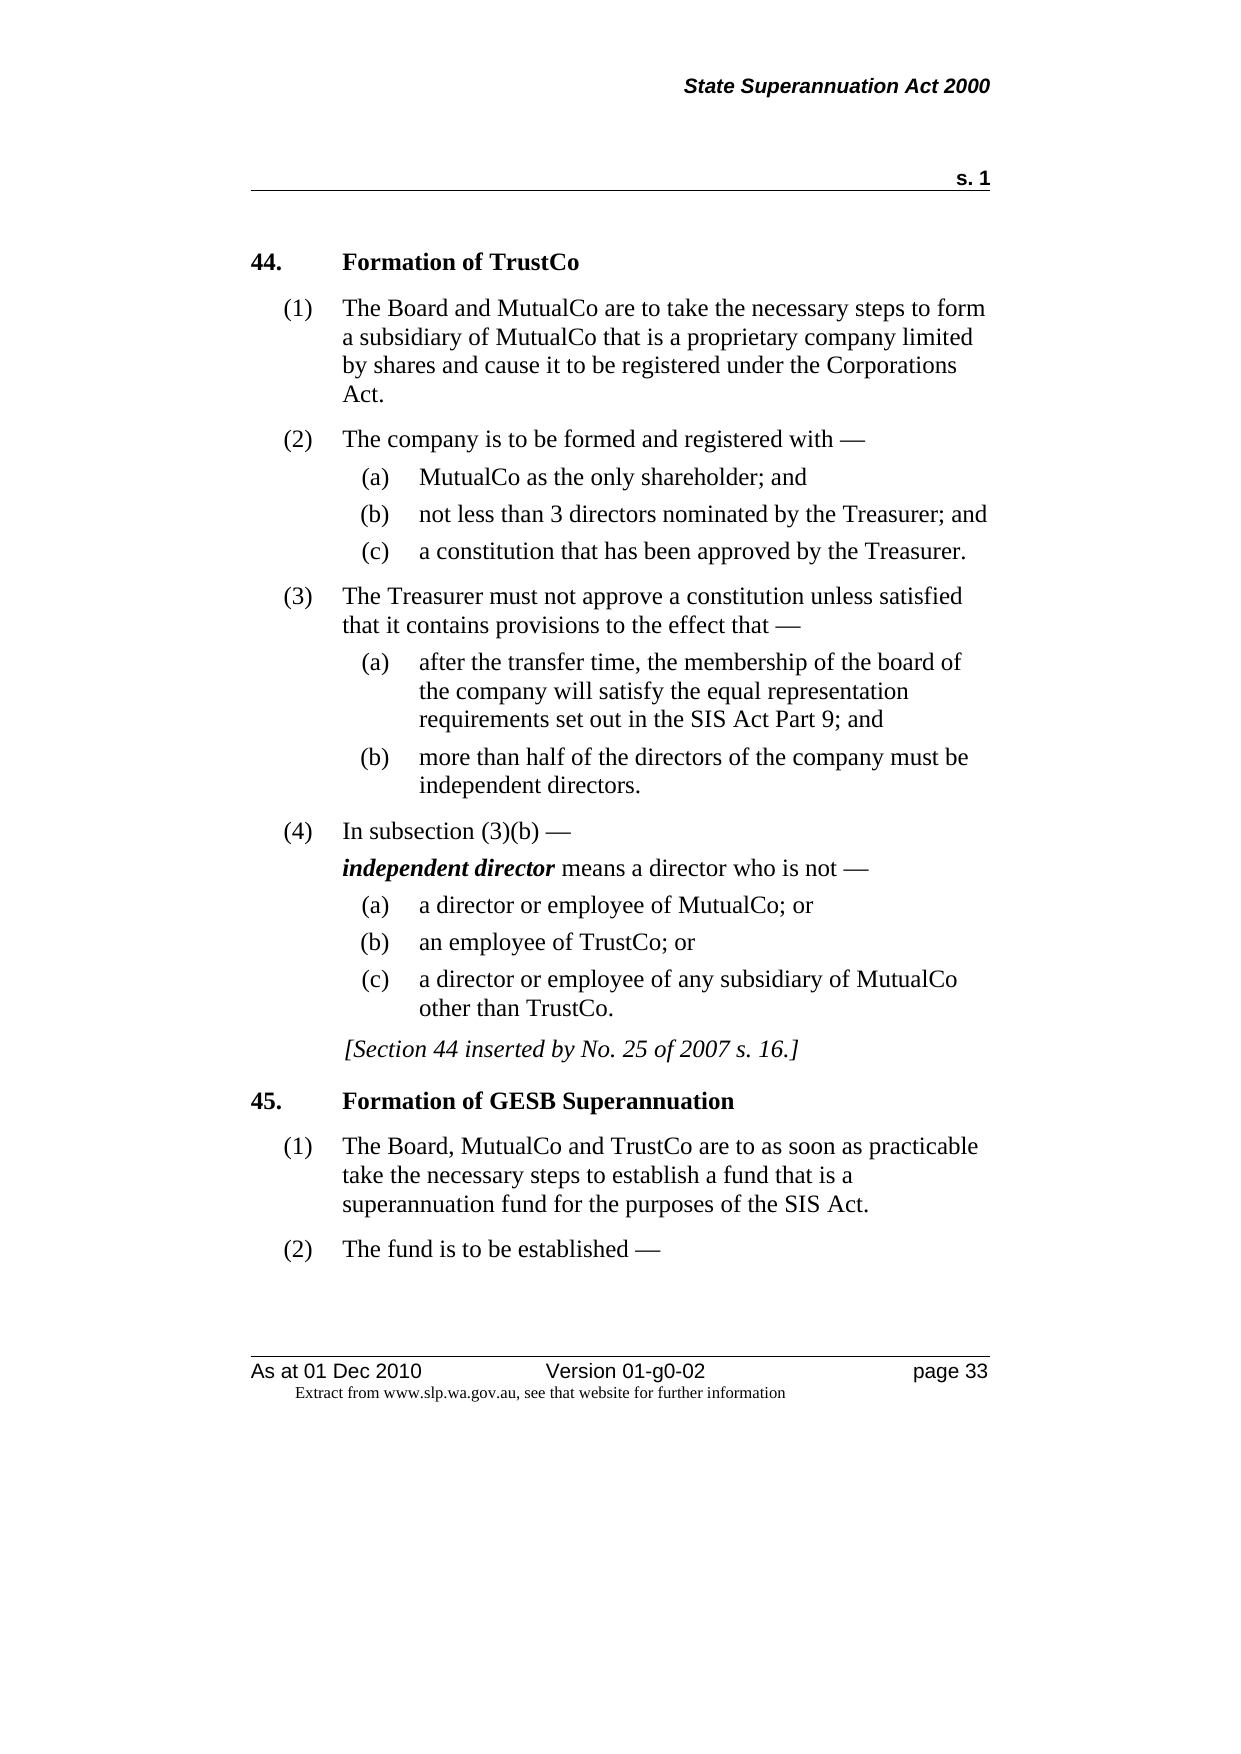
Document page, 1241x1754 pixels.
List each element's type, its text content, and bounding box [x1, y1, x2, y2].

text (a) MutualCo as the only shareholder; and [251, 462, 990, 490]
text (2) The fund is to be established — [251, 1234, 990, 1263]
text independent director means a director who is not — [251, 853, 990, 882]
text (b) not less than 3 directors nominated by the Treasurer; and [251, 499, 990, 527]
text (3) The Treasurer must not approve a constitution unless satisfied that it contains provisions to the effect that — [251, 581, 990, 639]
subtitle 45. Formation of GESB Superannuation [251, 1086, 990, 1114]
text (c) a constitution that has been approved by the Treasurer. [251, 536, 990, 564]
text (a) after the transfer time, the membership of the board of the company will satisfy the equal representation requirements set out in the SIS Act Part 9; and [251, 647, 990, 733]
text (b) more than half of the directors of the company must be independent directors. [251, 742, 990, 799]
text (c) a director or employee of any subsidiary of MutualCo other than TrustCo. [251, 964, 990, 1022]
text (1) The Board and MutualCo are to take the necessary steps to form a subsidiary of MutualCo that is a proprietary company limited by shares and cause it to be registered under the Corporations Act. [251, 293, 990, 408]
text (4) In subsection (3)(b) — [251, 816, 990, 844]
text (2) The company is to be formed and registered with — [251, 424, 990, 453]
text [Section 44 inserted by No. 25 of 2007 s. 16.] [251, 1034, 990, 1063]
text (a) a director or employee of MutualCo; or [251, 890, 990, 919]
text (b) an employee of TrustCo; or [251, 927, 990, 956]
subtitle 44. Formation of TrustCo [251, 247, 990, 276]
text (1) The Board, MutualCo and TrustCo are to as soon as practicable take the necessary steps to establish a fund that is a superannuation fund for the purposes of the SIS Act. [251, 1131, 990, 1217]
